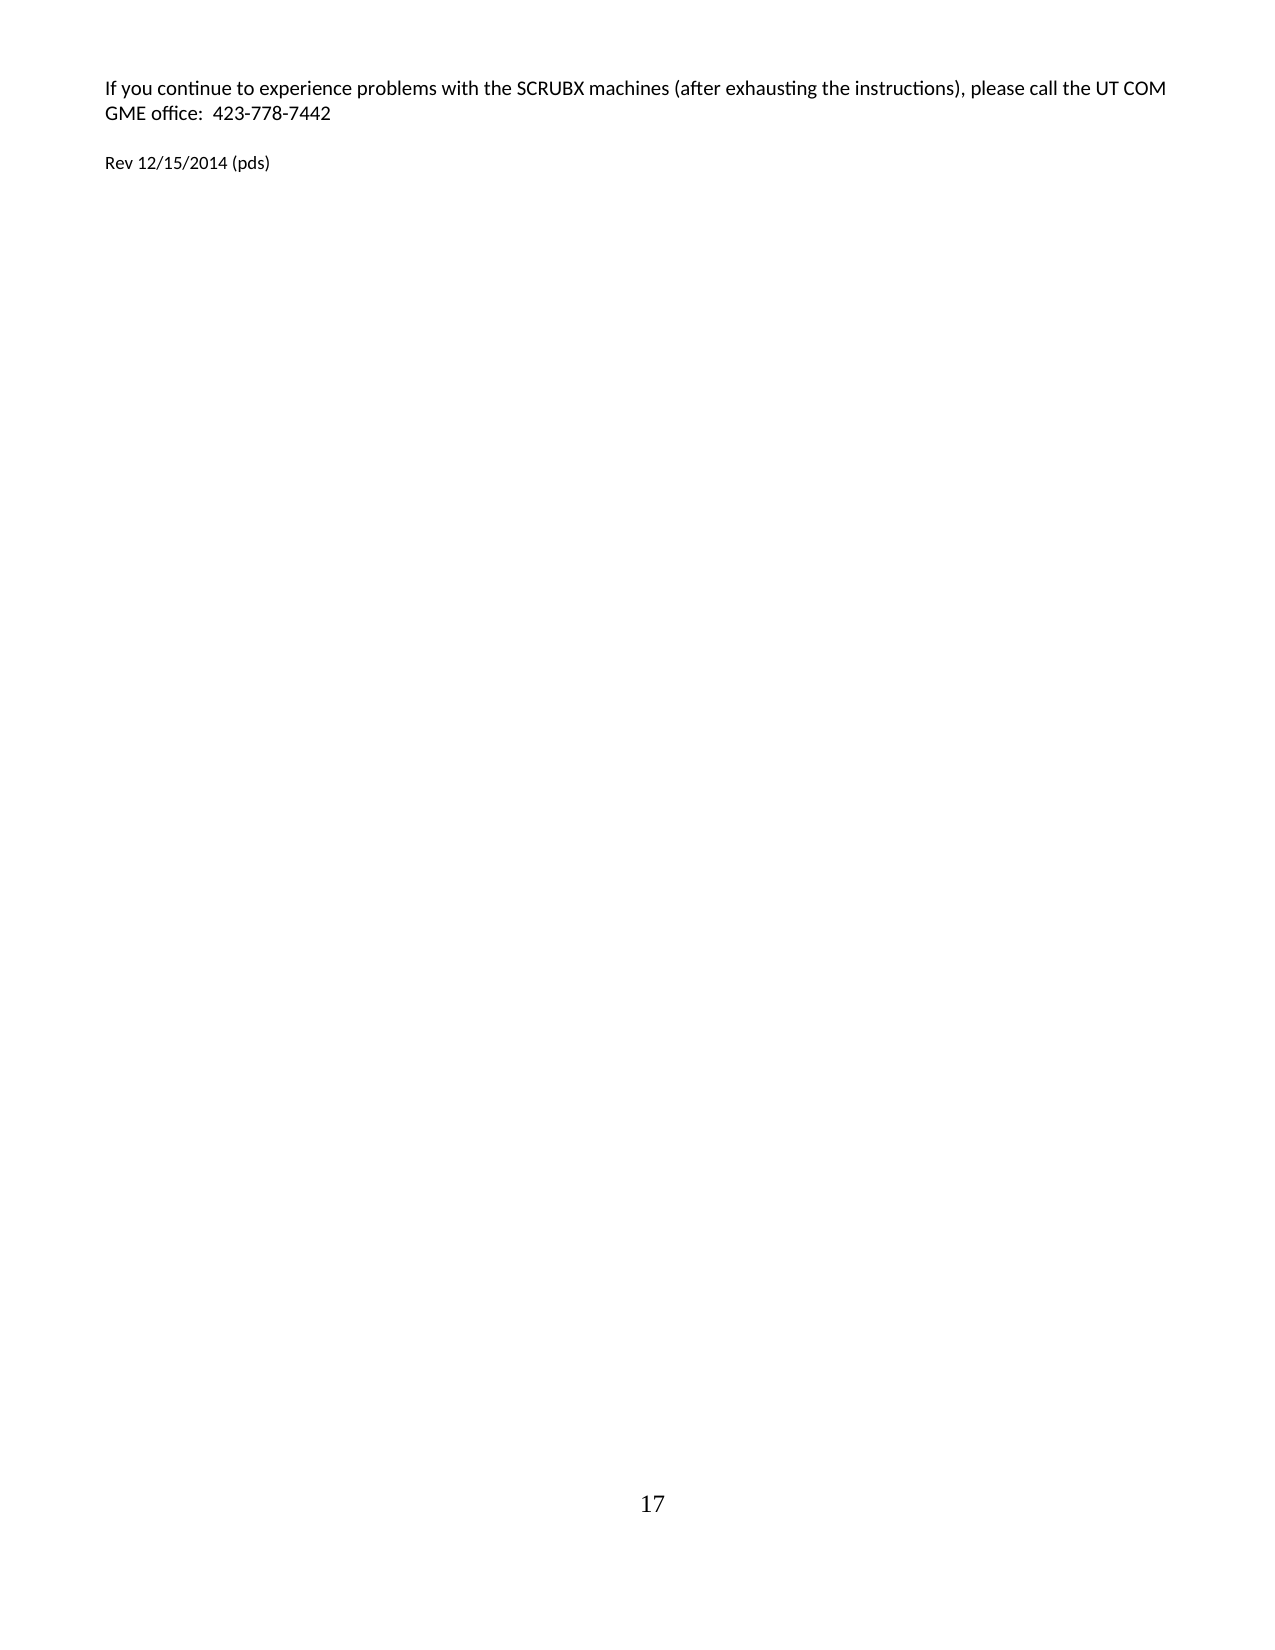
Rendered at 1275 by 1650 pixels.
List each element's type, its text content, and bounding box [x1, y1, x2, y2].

text Rev 12/15/2014 (pds) [105, 151, 1200, 174]
text If you continue to experience problems with the SCRUBX machines (after exhausting the instructions), please call the UT COM GME office: 423-778-7442 [105, 75, 1200, 126]
